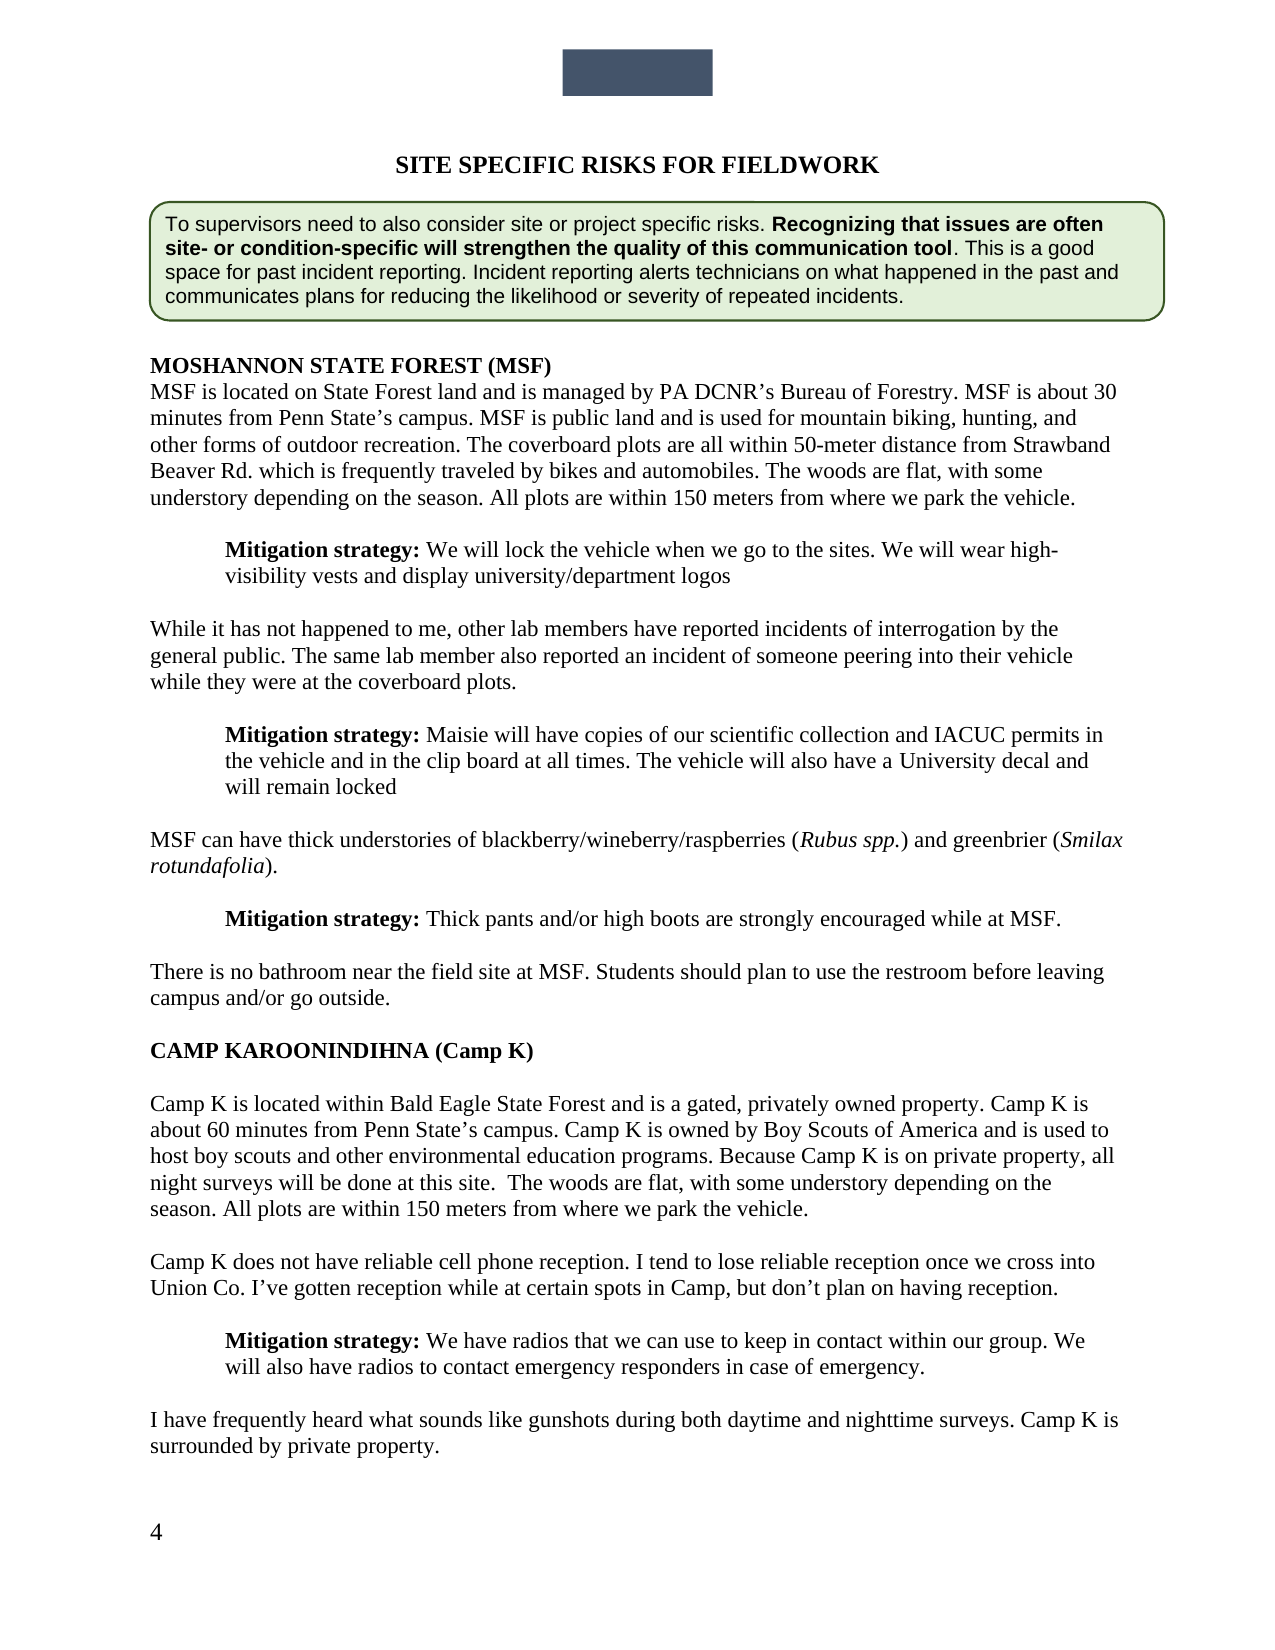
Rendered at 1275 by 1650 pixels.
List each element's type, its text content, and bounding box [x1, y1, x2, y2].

text MOSHANNON STATE FOREST (MSF) [150, 352, 1125, 378]
text Mitigation strategy: We have radios that we can use to keep in contact within our group. We will also have radios to contact emergency responders in case of emergency. [225, 1327, 1125, 1379]
text MSF is located on State Forest land and is managed by PA DCNR’s Bureau of Forestry. MSF is about 30 minutes from Penn State’s campus. MSF is public land and is used for mountain biking, hunting, and other forms of outdoor recreation. The coverboard plots are all within 50-meter distance from Strawband Beaver Rd. which is frequently traveled by bikes and automobiles. The woods are flat, with some understory depending on the season. All plots are within 150 meters from where we park the vehicle. [150, 378, 1125, 510]
text Camp K is located within Bald Eagle State Forest and is a gated, privately owned property. Camp K is about 60 minutes from Penn State’s campus. Camp K is owned by Boy Scouts of America and is used to host boy scouts and other environmental education programs. Because Camp K is on private property, all night surveys will be done at this site. The woods are flat, with some understory depending on the season. All plots are within 150 meters from where we park the vehicle. [150, 1090, 1125, 1221]
text SITE SPECIFIC RISKS FOR FIELDWORK [150, 150, 1125, 179]
text Mitigation strategy: Maisie will have copies of our scientific collection and IACUC permits in the vehicle and in the clip board at all times. The vehicle will also have a University decal and will remain locked [225, 721, 1125, 800]
text Mitigation strategy: Thick pants and/or high boots are strongly encouraged while at MSF. [225, 905, 1125, 932]
text Camp K does not have reliable cell phone reception. I tend to lose reliable reception once we cross into Union Co. I’ve gotten reception while at certain spots in Camp, but don’t plan on having reception. [150, 1248, 1125, 1301]
text There is no bathroom near the field site at MSF. Students should plan to use the restroom before leaving campus and/or go outside. [150, 958, 1125, 1011]
text I have frequently heard what sounds like gunshots during both daytime and nighttime surveys. Camp K is surrounded by private property. [150, 1406, 1125, 1459]
text While it has not happened to me, other lab members have reported incidents of interrogation by the general public. The same lab member also reported an incident of someone peering into their vehicle while they were at the coverboard plots. [150, 615, 1125, 694]
text MSF can have thick understories of blackberry/wineberry/raspberries (Rubus spp.) and greenbrier (Smilax rotundafolia). [150, 826, 1125, 879]
text CAMP KAROONINDIHNA (Camp K) [150, 1037, 1125, 1063]
text Mitigation strategy: We will lock the vehicle when we go to the sites. We will wear high-visibility vests and display university/department logos [225, 536, 1125, 589]
